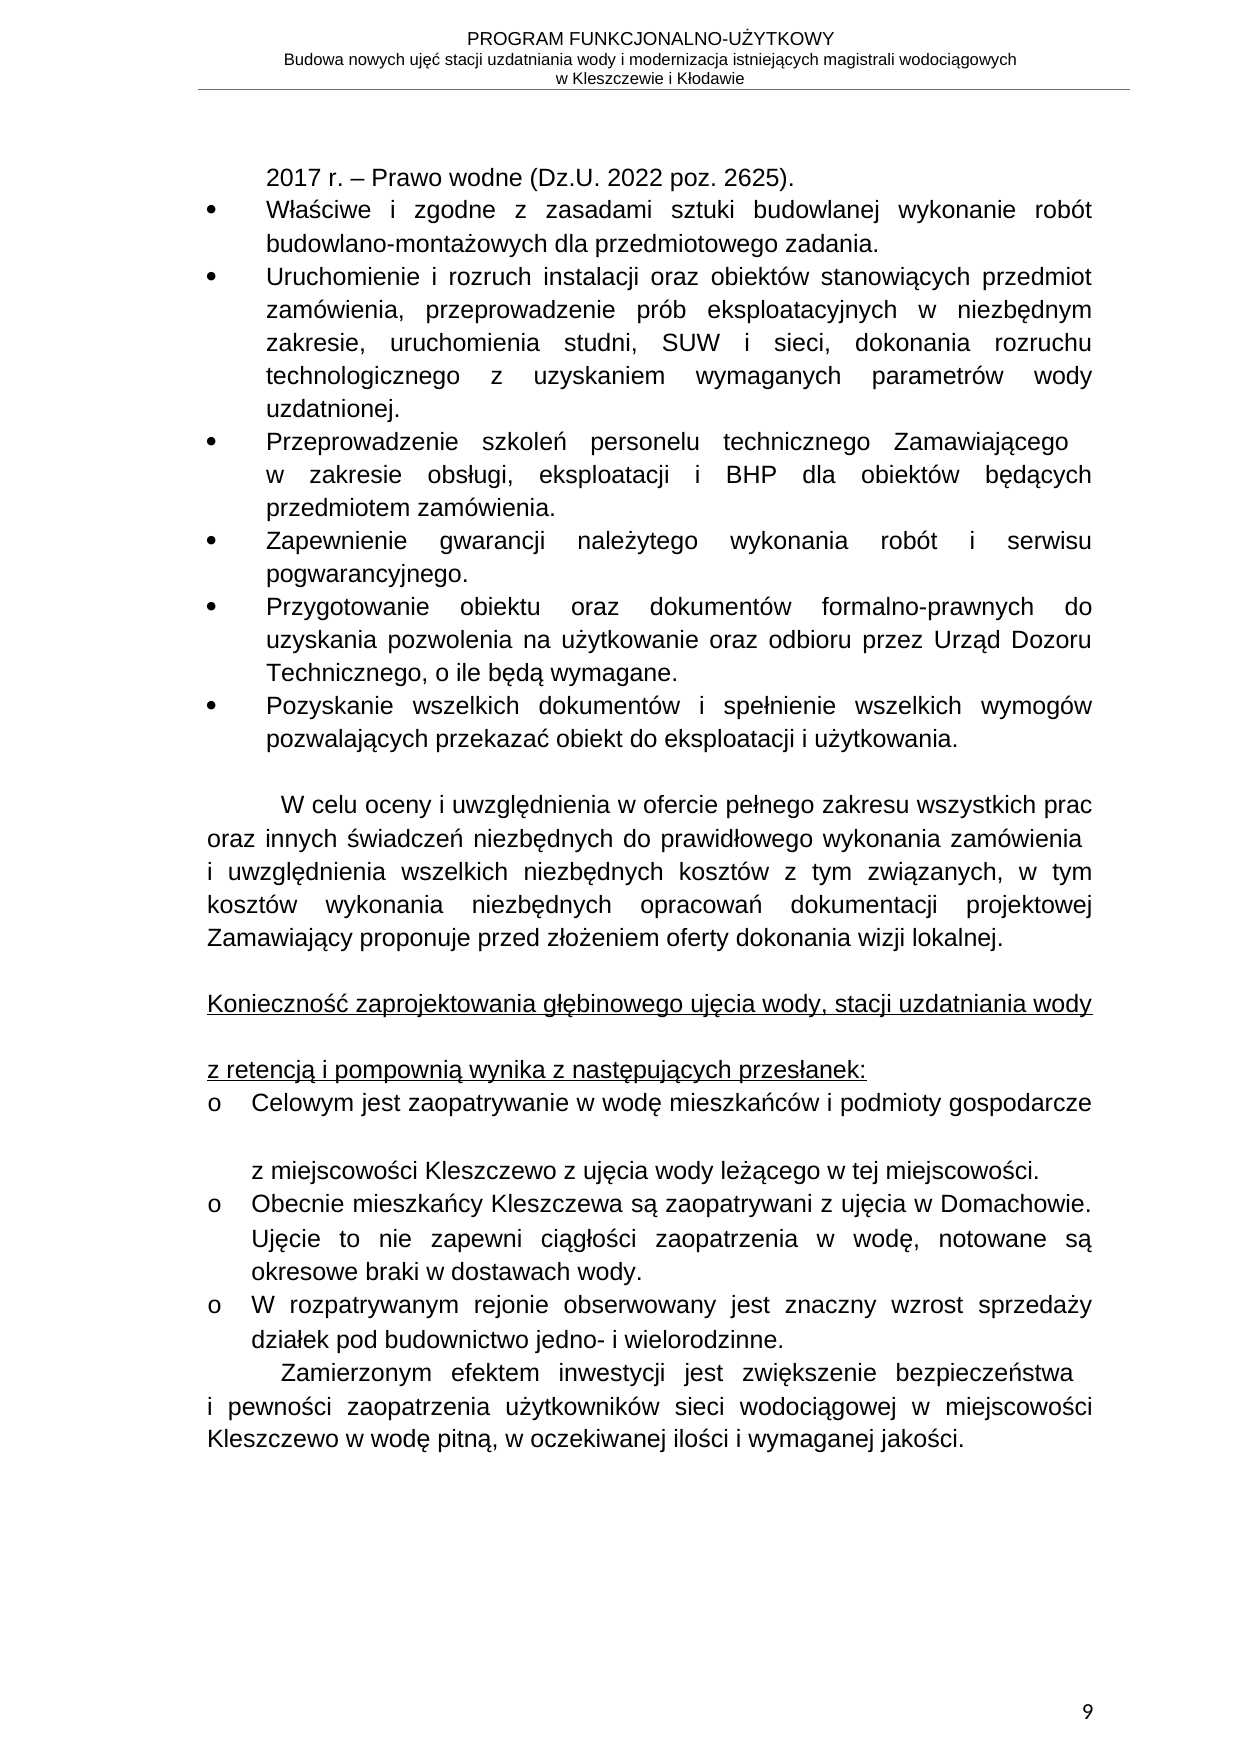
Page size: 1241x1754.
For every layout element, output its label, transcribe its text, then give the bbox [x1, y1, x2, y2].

list Zapewnienie gwarancji należytego wykonania robót i serwisu pogwarancyjnego. [207, 526, 1093, 588]
text W celu oceny i uwzględnienia w ofercie pełnego zakresu wszystkich prac oraz innych świadczeń niezbędnych do prawidłowego wykonania zamówienia i uwzględnienia wszelkich niezbędnych kosztów z tym związanych, w tym kosztów wykonania niezbędnych opracowań dokumentacji projektowej Zamawiający proponuje przed złożeniem oferty dokonania wizji lokalnej. [207, 791, 1093, 951]
list Właściwe i zgodne z zasadami sztuki budowlanej wykonanie robót budowlano-montażowych dla przedmiotowego zadania. [207, 196, 1093, 257]
text Konieczność zaprojektowania głębinowego ujęcia wody, stacji uzdatniania wody z retencją i pompownią wynika z następujących przesłanek: [207, 989, 1093, 1014]
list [207, 162, 1093, 191]
text Konieczność zaprojektowania głębinowego ujęcia wody, stacji uzdatniania wody z retencją i pompownią wynika z następujących przesłanek: [207, 1015, 1093, 1083]
list Pozyskanie wszelkich dokumentów i spełnienie wszelkich wymogów pozwalających przekazać obiekt do eksploatacji i użytkowania. [207, 691, 1093, 753]
list Uruchomienie i rozruch instalacji oraz obiektów stanowiących przedmiot zamówienia, przeprowadzenie prób eksploatacyjnych w niezbędnym zakresie, uruchomienia studni, SUW i sieci, dokonania rozruchu technologicznego z uzyskaniem wymaganych parametrów wody uzdatnionej. [207, 262, 1093, 423]
list Przygotowanie obiektu oraz dokumentów formalno-prawnych do uzyskania pozwolenia na użytkowanie oraz odbioru przez Urząd Dozoru Technicznego, o ile będą wymagane. [207, 592, 1093, 687]
list Obecnie mieszkańcy Kleszczewa są zaopatrywani z ujęcia w Domachowie. Ujęcie to nie zapewni ciągłości zaopatrzenia w wodę, notowane są okresowe braki w dostawach wody. [207, 1189, 1093, 1286]
list W rozpatrywanym rejonie obserwowany jest znaczny wzrost sprzedaży działek pod budownictwo jedno- i wielorodzinne. [207, 1290, 1093, 1354]
list Celowym jest zaopatrywanie w wodę mieszkańców i podmioty gospodarcze z miejscowości Kleszczewo z ujęcia wody leżącego w tej miejscowości. [207, 1088, 1093, 1185]
list Przeprowadzenie szkoleń personelu technicznego Zamawiającego w zakresie obsługi, eksploatacji i BHP dla obiektów będących przedmiotem zamówienia. [207, 427, 1093, 522]
text Zamierzonym efektem inwestycji jest zwiększenie bezpieczeństwa i pewności zaopatrzenia użytkowników sieci wodociągowej w miejscowości Kleszczewo w wodę pitną, w oczekiwanej ilości i wymaganej jakości. [207, 1358, 1093, 1453]
